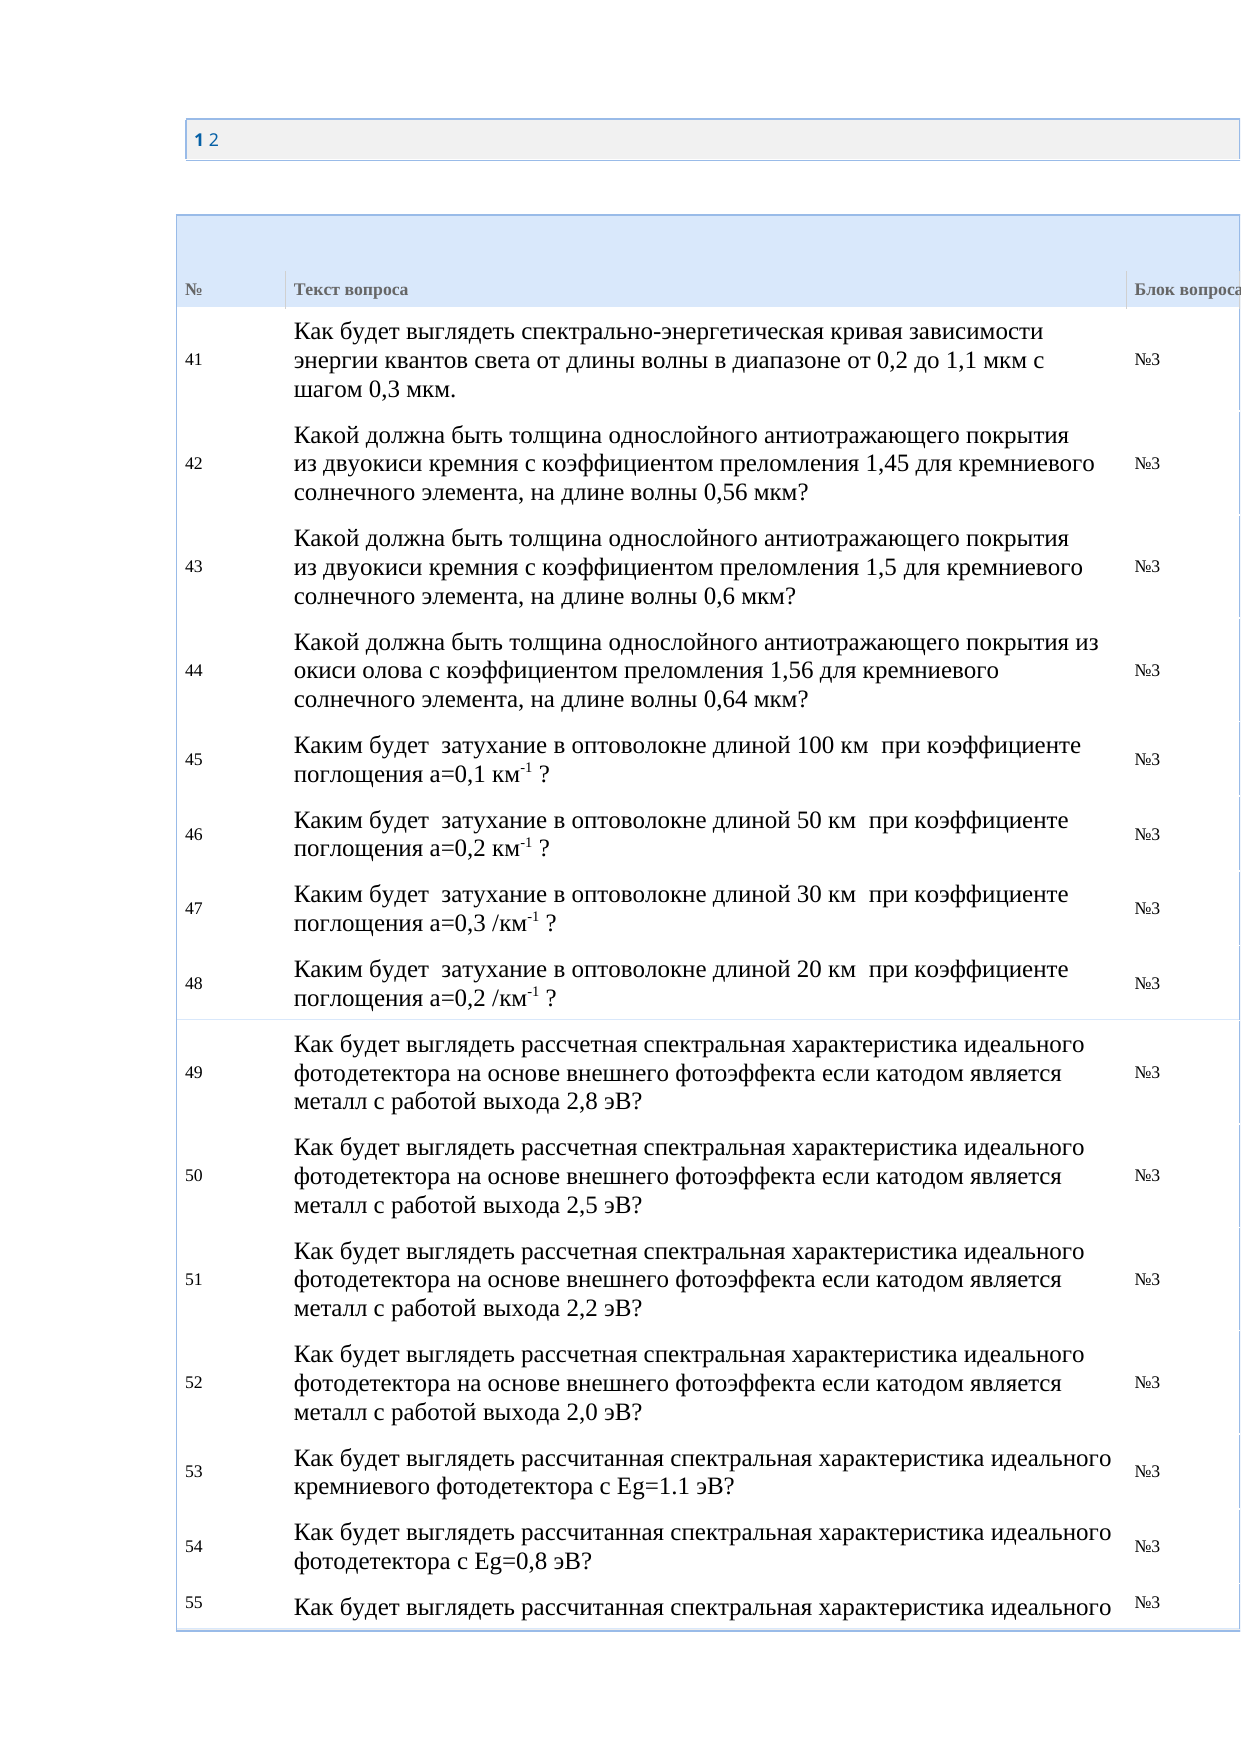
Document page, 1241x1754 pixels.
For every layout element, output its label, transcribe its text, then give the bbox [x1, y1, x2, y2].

table_header [177, 216, 1239, 307]
table_cell 1 2 [187, 120, 1239, 159]
table_cell [177, 118, 186, 159]
